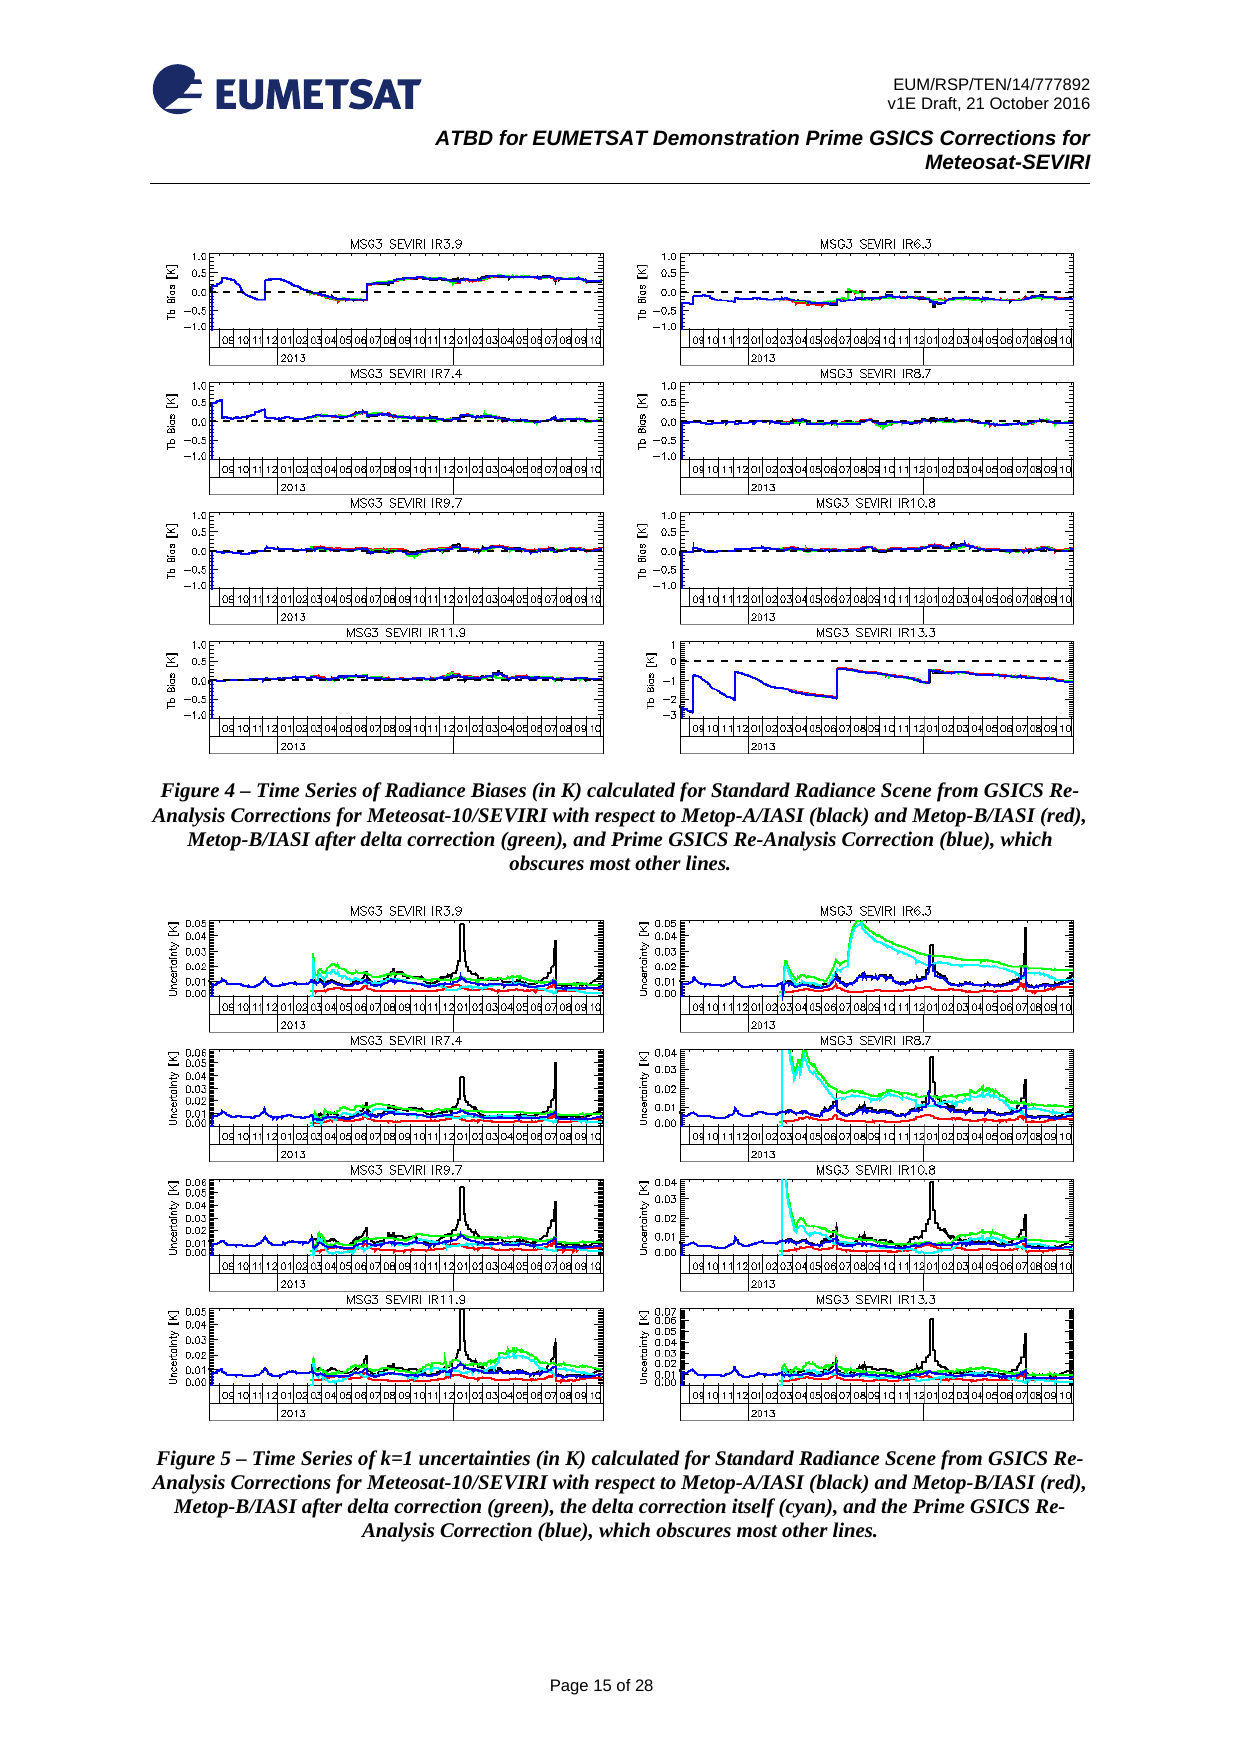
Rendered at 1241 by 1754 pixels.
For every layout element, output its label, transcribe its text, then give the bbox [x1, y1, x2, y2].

text Figure 5 – Time Series of k=1 uncertainties (in K) calculated for Standard Radiance Scene from GSICS Re-Analysis Corrections for Meteosat-10/SEVIRI with respect to Metop-A/IASI (black) and Metop-B/IASI (red), Metop-B/IASI after delta correction (green), the delta correction itself (cyan), and the Prime GSICS Re-Analysis Correction (blue), which obscures most other lines. [150, 1446, 1090, 1542]
picture [150, 236, 1090, 754]
text Figure 4 – Time Series of Radiance Biases (in K) calculated for Standard Radiance Scene from GSICS Re-Analysis Corrections for Meteosat-10/SEVIRI with respect to Metop-A/IASI (black) and Metop-B/IASI (red), Metop-B/IASI after delta correction (green), and Prime GSICS Re-Analysis Correction (blue), which obscures most other lines. [150, 778, 1090, 875]
picture [150, 903, 1090, 1421]
